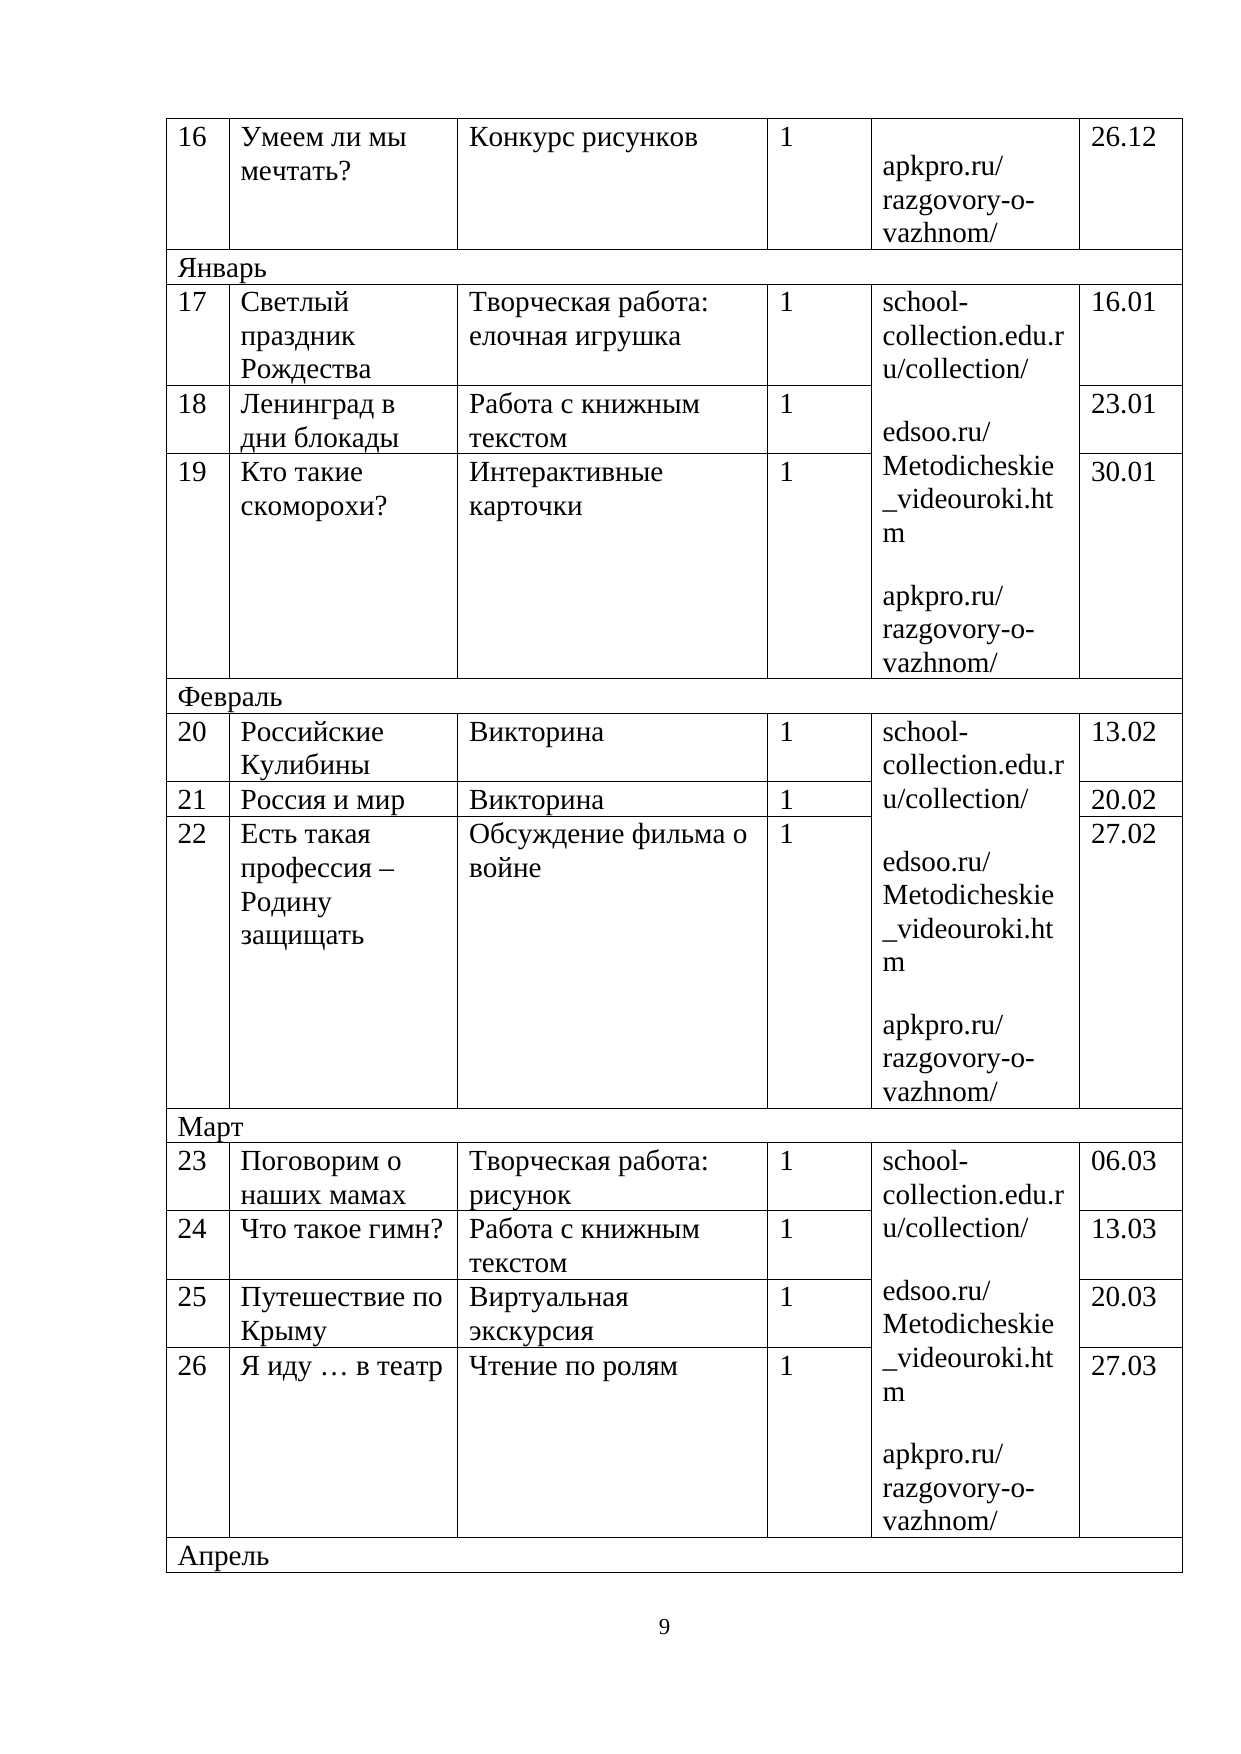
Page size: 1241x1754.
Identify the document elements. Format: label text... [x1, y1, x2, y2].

table_cell Работа с книжным текстом [458, 1211, 767, 1278]
table_cell Март [167, 1109, 1182, 1142]
table_cell Я иду … в театр [230, 1348, 457, 1537]
table_cell 1 [768, 817, 871, 1108]
table_cell 06.03 [1080, 1143, 1182, 1210]
table_cell 1 [768, 1280, 871, 1347]
table_cell 13.02 [1080, 714, 1182, 781]
table_cell Есть такая профессия – Родину защищать [230, 817, 457, 1108]
table_cell Умеем ли мы мечтать? [230, 119, 457, 249]
table_cell 30.01 [1080, 454, 1182, 678]
table_cell 16.01 [1080, 285, 1182, 385]
table_cell school-collection.edu.ru/collection/ edsoo.ru/Metodicheskie_videouroki.htm apkpro.ru/razgovory-o-vazhnom/ [872, 714, 1079, 1108]
table_cell 1 [768, 386, 871, 453]
table_cell Апрель [167, 1538, 1182, 1572]
table_cell 21 [167, 782, 229, 816]
table_cell Поговорим о наших мамах [230, 1143, 457, 1210]
table_cell Интерактивные карточки [458, 454, 767, 678]
table_cell 22 [167, 817, 229, 1108]
table_cell Виртуальная экскурсия [458, 1280, 767, 1347]
table_cell 20.03 [1080, 1280, 1182, 1347]
table_cell Ленинград в дни блокады [230, 386, 457, 453]
table_cell 23 [167, 1143, 229, 1210]
table_cell Викторина [458, 714, 767, 781]
table_cell 1 [768, 454, 871, 678]
table_cell 25 [167, 1280, 229, 1347]
table_cell 1 [768, 1143, 871, 1210]
table_cell 23.01 [1080, 386, 1182, 453]
table_cell Россия и мир [230, 782, 457, 816]
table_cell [872, 1143, 1079, 1537]
table_cell 1 [768, 782, 871, 816]
table_cell 26.12 [1080, 119, 1182, 249]
table_cell Январь [167, 250, 1182, 283]
table_cell 13.03 [1080, 1211, 1182, 1278]
table_cell Февраль [167, 679, 1182, 713]
table_cell Что такое гимн? [230, 1211, 457, 1278]
table_cell Обсуждение фильма о войне [458, 817, 767, 1108]
table_cell 1 [768, 1211, 871, 1278]
table_cell Конкурс рисунков [458, 119, 767, 249]
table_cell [872, 285, 1079, 678]
table_cell Творческая работа: елочная игрушка [458, 285, 767, 385]
table_cell 18 [167, 386, 229, 453]
table_cell Викторина [458, 782, 767, 816]
table_cell Творческая работа: рисунок [458, 1143, 767, 1210]
table_cell 1 [768, 285, 871, 385]
table_cell Чтение по ролям [458, 1348, 767, 1537]
table_cell Путешествие по Крыму [230, 1280, 457, 1347]
table_cell 16 [167, 119, 229, 249]
table_cell 17 [167, 285, 229, 385]
table_cell 24 [167, 1211, 229, 1278]
table_cell 1 [768, 714, 871, 781]
table_cell 27.02 [1080, 817, 1182, 1108]
table_cell Светлый праздник Рождества [230, 285, 457, 385]
table_cell Работа с книжным текстом [458, 386, 767, 453]
table_cell 19 [167, 454, 229, 678]
table_cell 26 [167, 1348, 229, 1537]
table_cell 1 [768, 1348, 871, 1537]
table_cell 20.02 [1080, 782, 1182, 816]
table_cell 1 [768, 119, 871, 249]
table_cell Кто такие скоморохи? [230, 454, 457, 678]
table_cell 20 [167, 714, 229, 781]
table_cell Российские Кулибины [230, 714, 457, 781]
table_cell 27.03 [1080, 1348, 1182, 1537]
